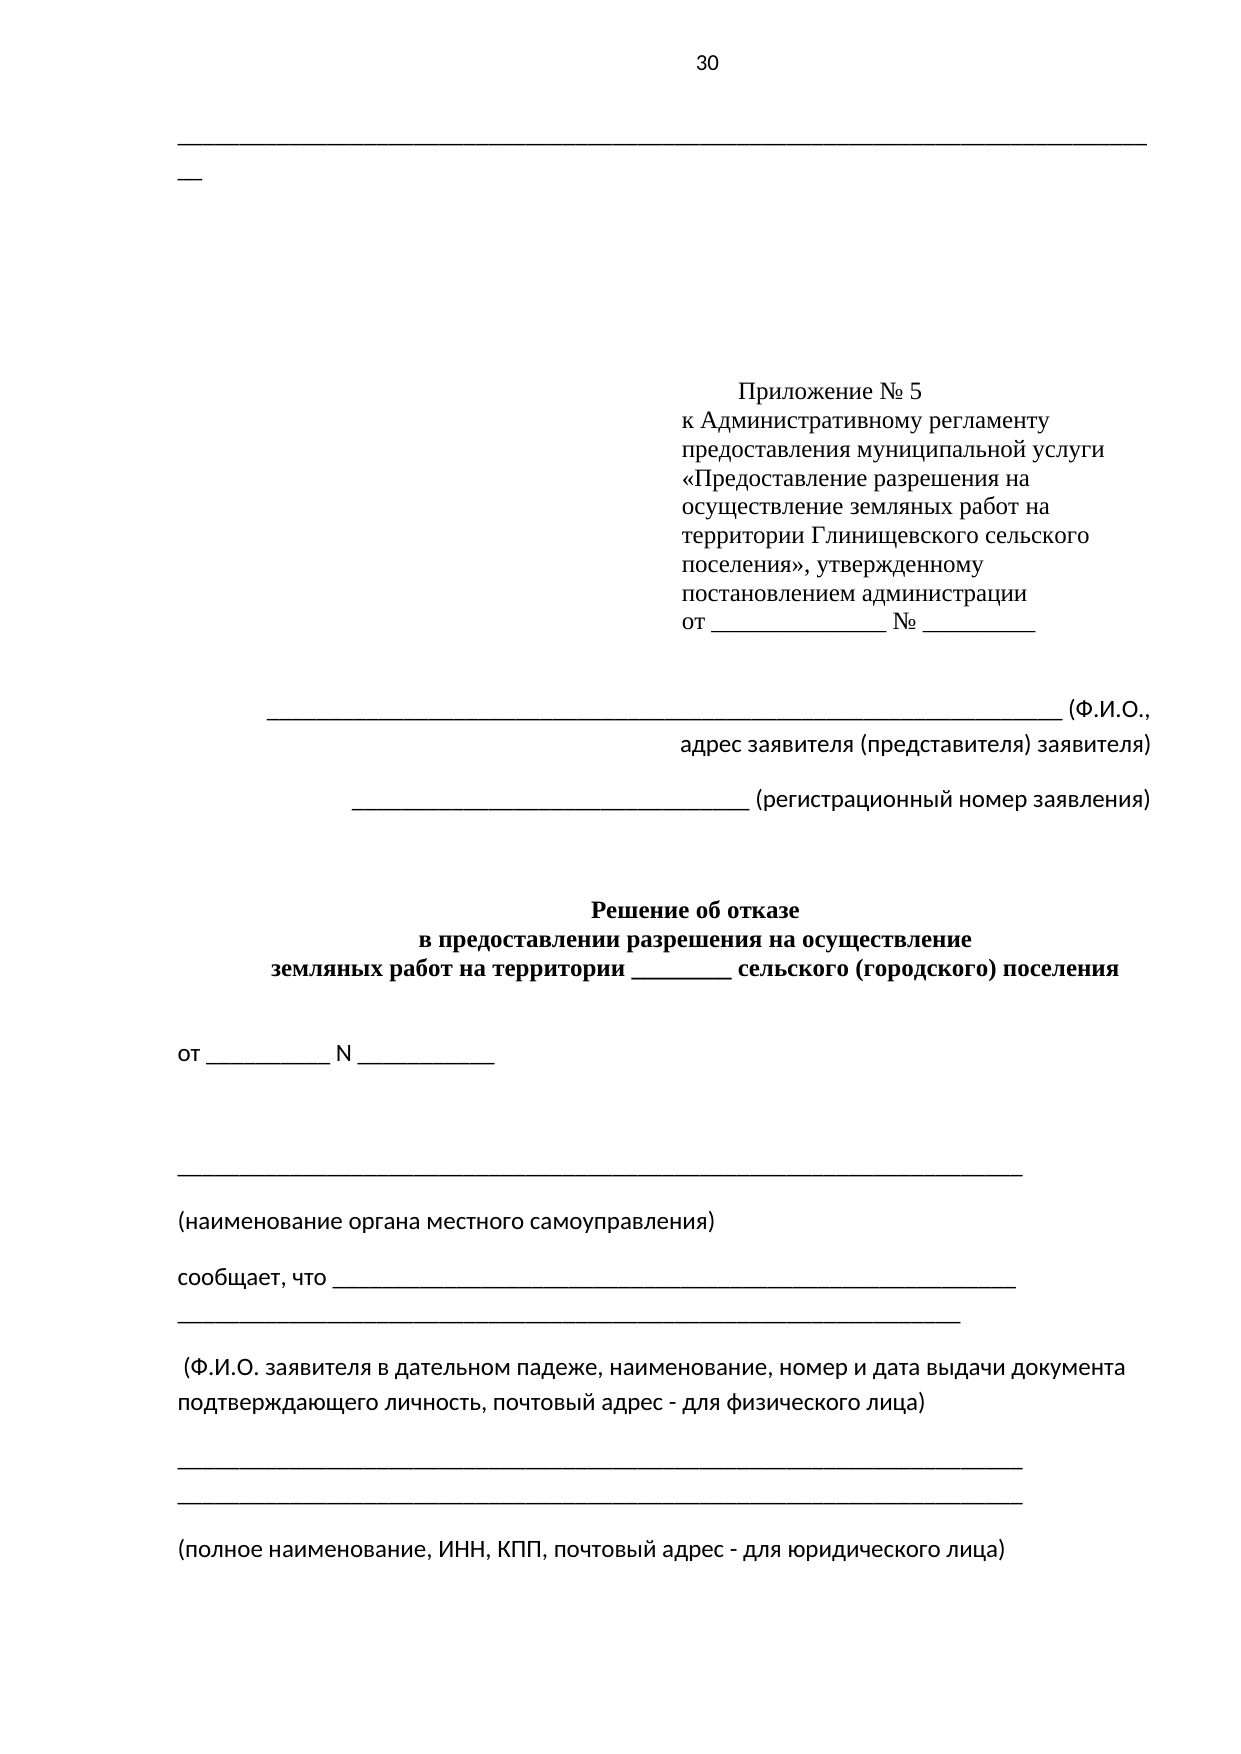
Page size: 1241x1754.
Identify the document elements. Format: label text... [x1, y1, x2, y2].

subtitle в предоставлении разрешения на осуществление [239, 924, 1152, 953]
text ________________________________ (регистрационный номер заявления) [177, 783, 1152, 814]
text Приложение № 5 [682, 376, 1152, 405]
text ____________________________________________________________________ ____________________________________________________________________ [177, 1442, 1152, 1508]
text сообщает, что _______________________________________________________ _______________________________________________________________ [177, 1261, 1152, 1326]
text (Ф.И.О. заявителя в дательном падеже, наименование, номер и дата выдачи документа подтверждающего личность, почтовый адрес - для физического лица) [177, 1351, 1152, 1417]
text от __________ N ___________ [177, 1037, 1152, 1068]
text ________________________________________________________________ (Ф.И.О., адрес заявителя (представителя) заявителя) [177, 693, 1152, 758]
subtitle Решение об отказе [239, 895, 1152, 924]
subtitle земляных работ на территории ________ сельского (городского) поселения [239, 953, 1152, 981]
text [177, 118, 1152, 184]
text (наименование органа местного самоуправления) [177, 1205, 1152, 1235]
text к Административному регламенту предоставления муниципальной услуги «Предоставление разрешения на осуществление земляных работ на территории Глинищевского сельского поселения», утвержденному постановлением администрации [682, 405, 1133, 606]
text ____________________________________________________________________ [177, 1149, 1152, 1179]
text от ______________ № _________ [682, 606, 1152, 635]
text (полное наименование, ИНН, КПП, почтовый адрес - для юридического лица) [177, 1533, 1152, 1564]
